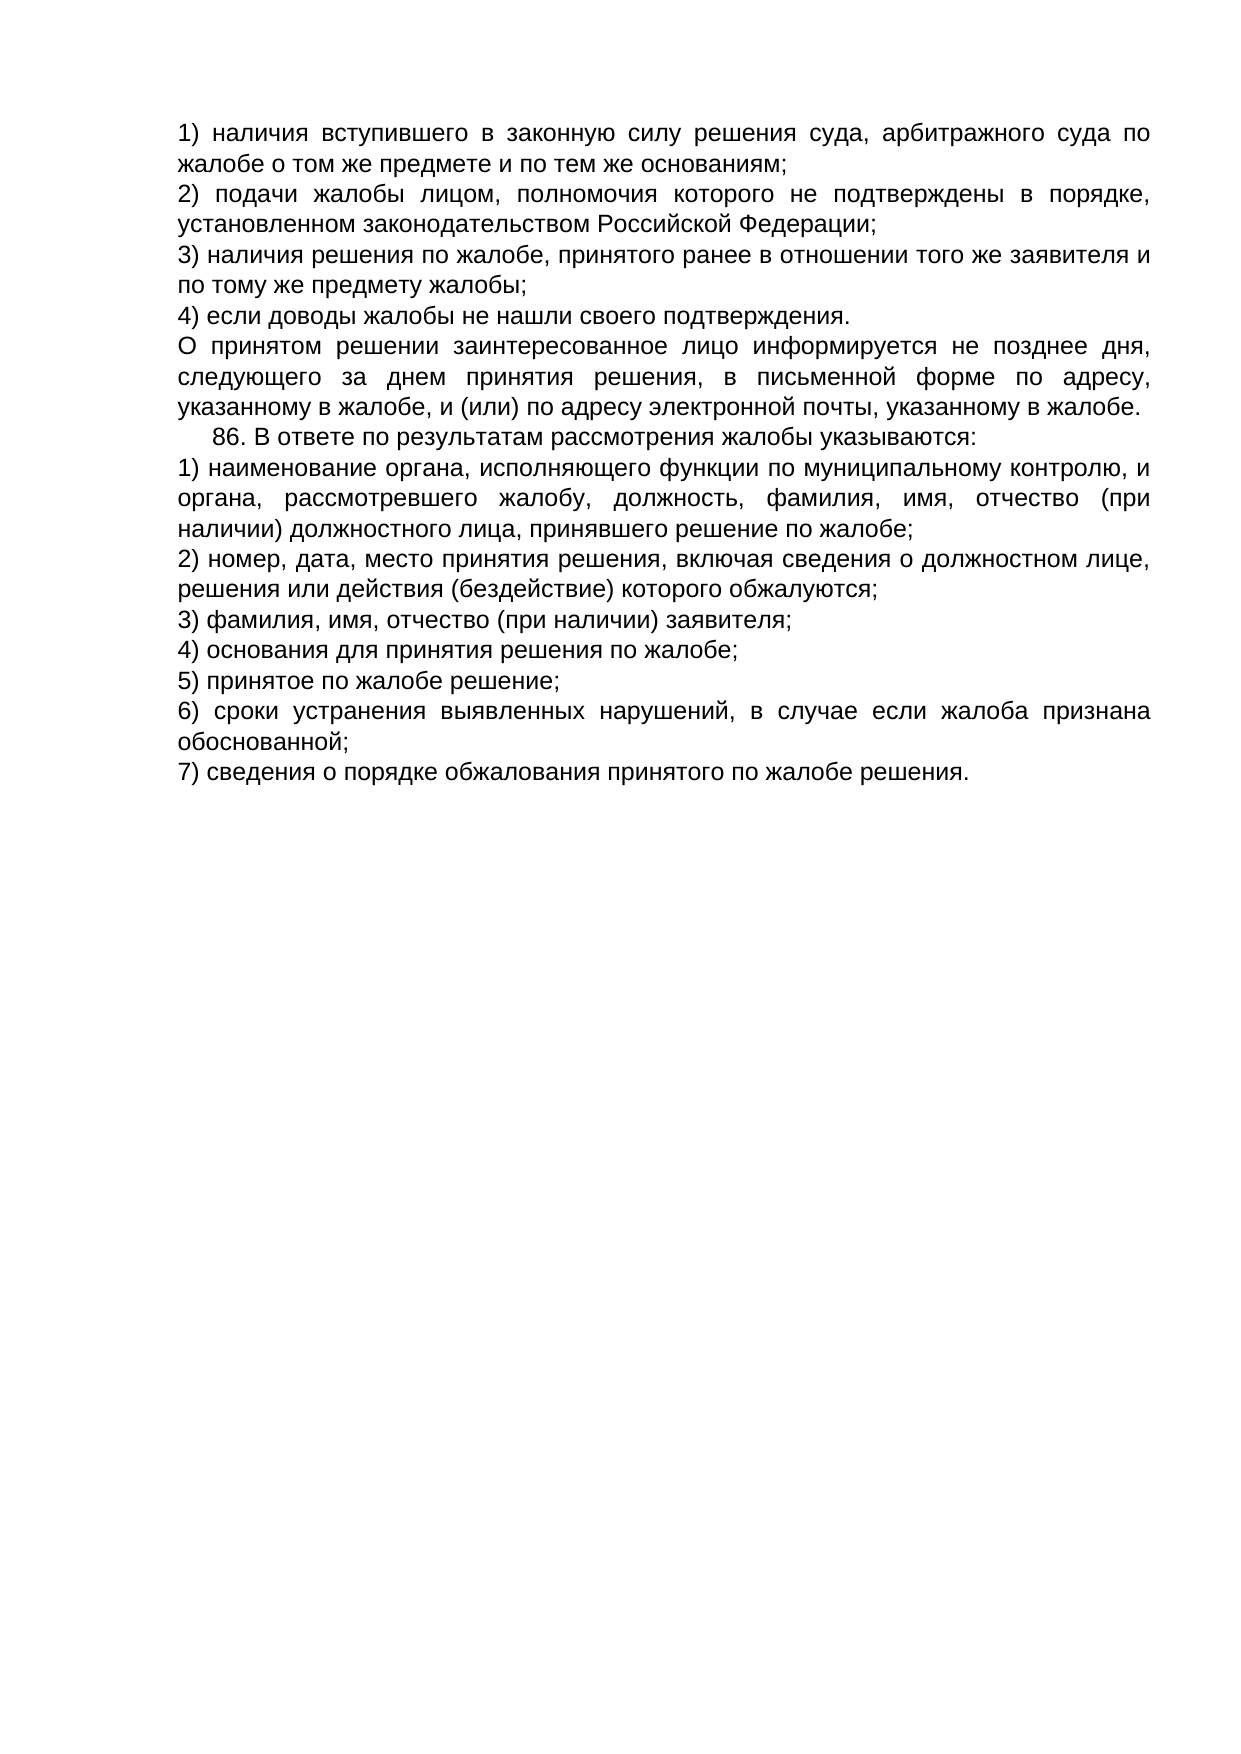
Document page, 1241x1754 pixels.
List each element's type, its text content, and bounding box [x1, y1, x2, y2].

text 4) основания для принятия решения по жалобе; [177, 635, 1152, 664]
text 2) подачи жалобы лицом, полномочия которого не подтверждены в порядке, установленном законодательством Российской Федерации; [177, 179, 1152, 238]
text 7) сведения о порядке обжалования принятого по жалобе решения. [177, 757, 1152, 786]
text 3) наличия решения по жалобе, принятого ранее в отношении того же заявителя и по тому же предмету жалобы; [177, 240, 1152, 299]
text 86. В ответе по результатам рассмотрения жалобы указываются: [177, 422, 1152, 451]
text О принятом решении заинтересованное лицо информируется не позднее дня, следующего за днем принятия решения, в письменной форме по адресу, указанному в жалобе, и (или) по адресу электронной почты, указанному в жалобе. [177, 331, 1152, 421]
text 1) наименование органа, исполняющего функции по муниципальному контролю, и органа, рассмотревшего жалобу, должность, фамилия, имя, отчество (при наличии) должностного лица, принявшего решение по жалобе; [177, 453, 1152, 542]
text 6) сроки устранения выявленных нарушений, в случае если жалоба признана обоснованной; [177, 696, 1152, 755]
text 4) если доводы жалобы не нашли своего подтверждения. [177, 301, 1152, 329]
text 1) наличия вступившего в законную силу решения суда, арбитражного суда по жалобе о том же предмете и по тем же основаниям; [177, 118, 1152, 177]
text 2) номер, дата, место принятия решения, включая сведения о должностном лице, решения или действия (бездействие) которого обжалуются; [177, 544, 1152, 603]
text 5) принятое по жалобе решение; [177, 666, 1152, 694]
text 3) фамилия, имя, отчество (при наличии) заявителя; [177, 605, 1152, 633]
